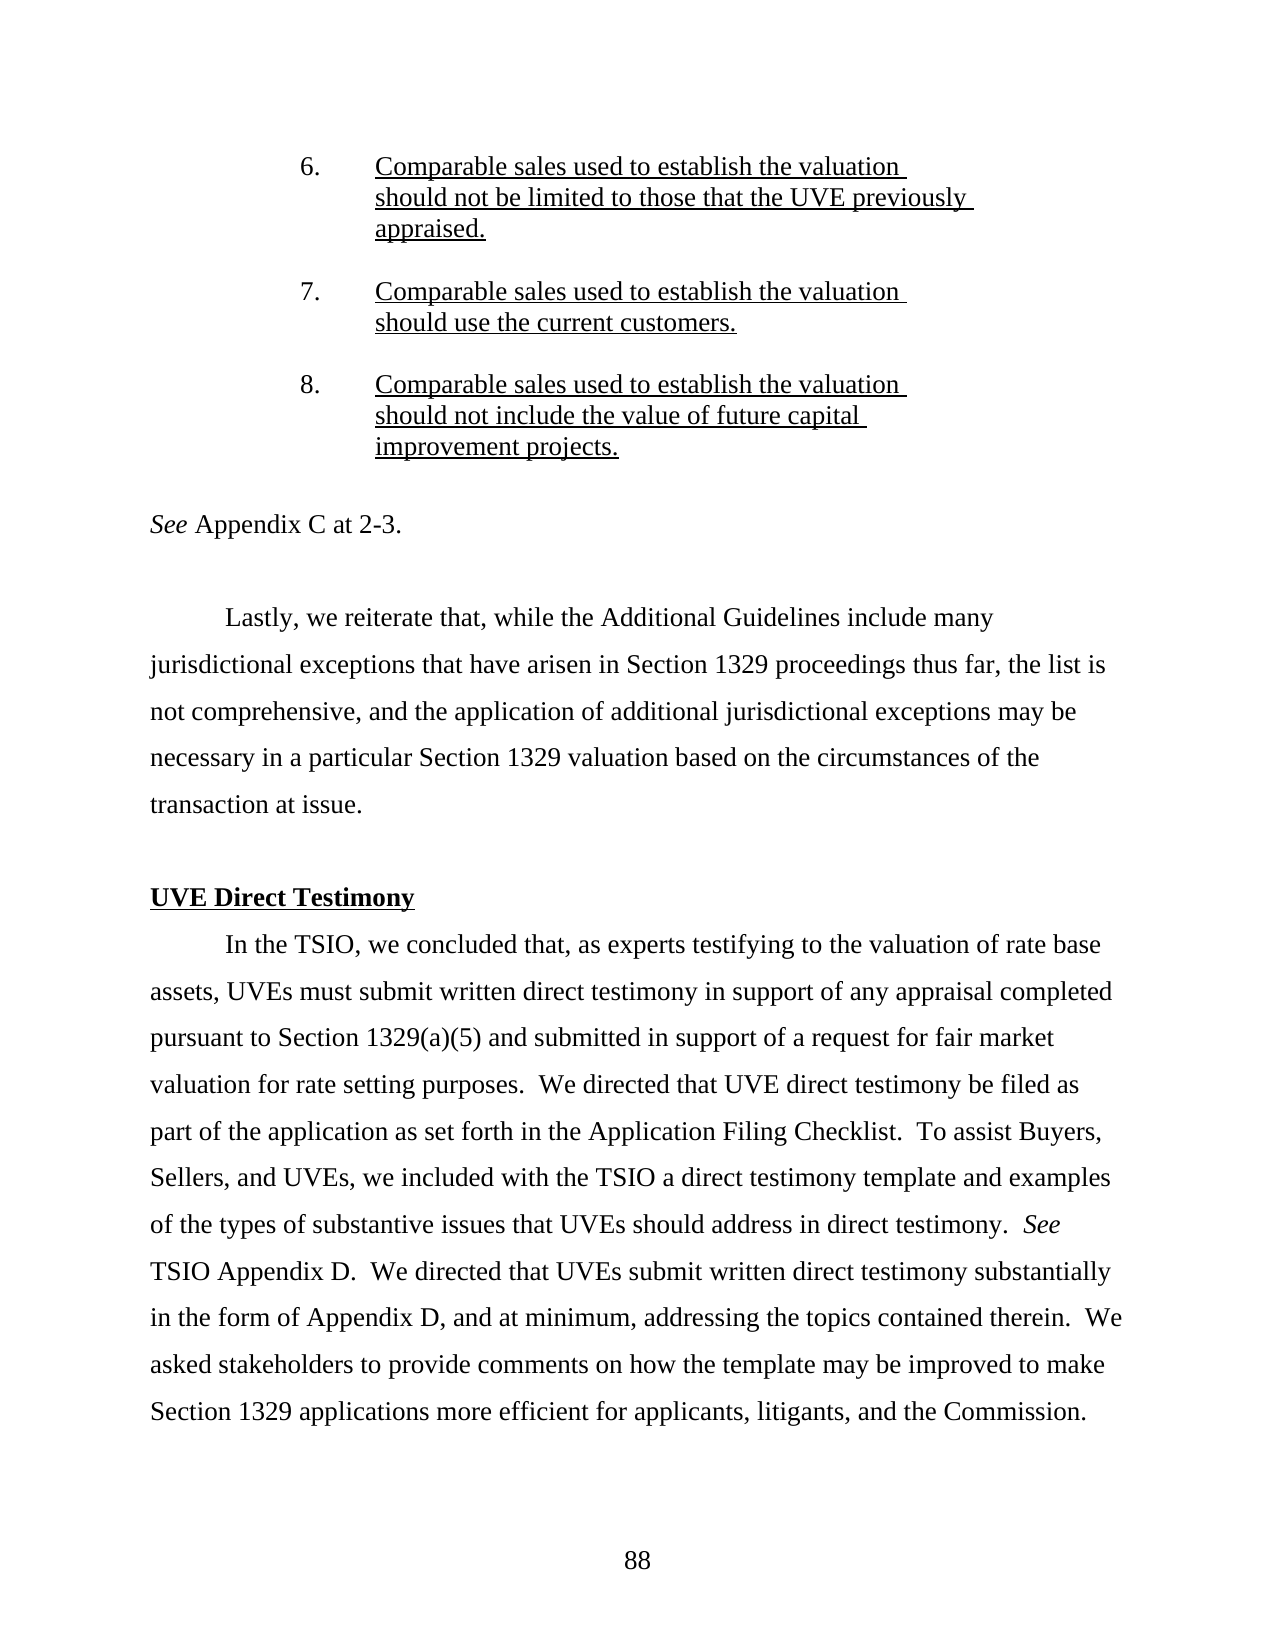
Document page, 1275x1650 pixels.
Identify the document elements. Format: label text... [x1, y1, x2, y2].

text 8. Comparable sales used to establish the valuation should not include the value of future capital improvement projects. [300, 368, 975, 461]
text In the TSIO, we concluded that, as experts testifying to the valuation of rate base assets, UVEs must submit written direct testimony in support of any appraisal completed pursuant to Section 1329(a)(5) and submitted in support of a request for fair market valuation for rate setting purposes. We directed that UVE direct testimony be filed as part of the application as set forth in the Application Filing Checklist. To assist Buyers, Sellers, and UVEs, we included with the TSIO a direct testimony template and examples of the types of substantive issues that UVEs should address in direct testimony. See TSIO Appendix D. We directed that UVEs submit written direct testimony substantially in the form of Appendix D, and at minimum, addressing the topics contained therein. We asked stakeholders to provide comments on how the template may be improved to make Section 1329 applications more efficient for applicants, litigants, and the Commission. [150, 928, 1125, 1426]
text Lastly, we reiterate that, while the Additional Guidelines include many jurisdictional exceptions that have arisen in Section 1329 proceedings thus far, the list is not comprehensive, and the application of additional jurisdictional exceptions may be necessary in a particular Section 1329 valuation based on the circumstances of the transaction at issue. [150, 601, 1125, 819]
text UVE Direct Testimony [150, 881, 1125, 913]
text 6. Comparable sales used to establish the valuation should not be limited to those that the UVE previously appraised. [300, 150, 975, 243]
text 7. Comparable sales used to establish the valuation should use the current customers. [300, 274, 975, 337]
text See Appendix C at 2-3. [150, 508, 1125, 539]
